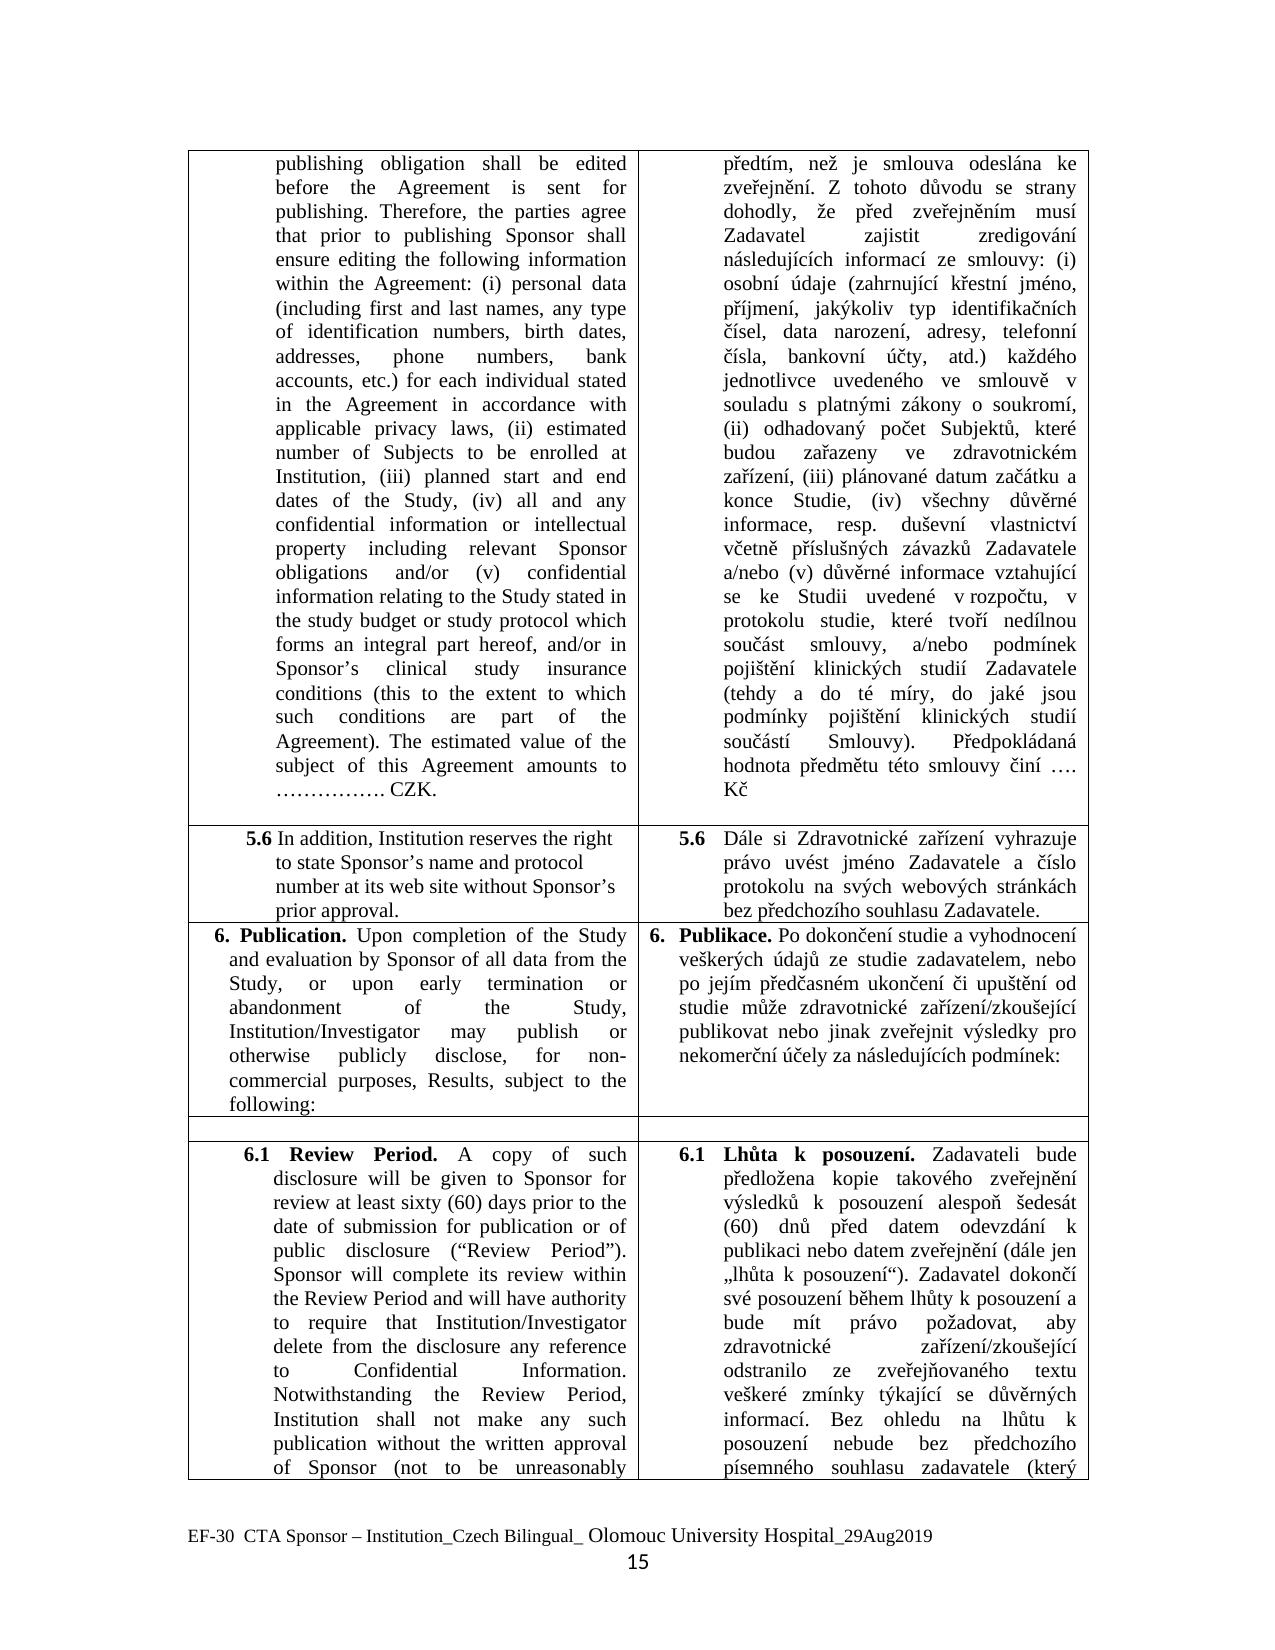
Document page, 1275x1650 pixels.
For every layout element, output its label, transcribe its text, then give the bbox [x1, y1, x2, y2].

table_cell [639, 151, 1088, 825]
table_cell [189, 1117, 638, 1141]
table_cell [639, 1117, 1088, 1141]
table_cell 5.6 In addition, Institution reserves the right to state Sponsor’s name and protocol number at its web site without Sponsor’s prior approval. [189, 826, 638, 922]
table_cell Dále si Zdravotnické zařízení vyhrazuje právo uvést jméno Zadavatele a číslo protokolu na svých webových stránkách bez předchozího souhlasu Zadavatele. [639, 826, 1088, 922]
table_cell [639, 1142, 1088, 1479]
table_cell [189, 1142, 638, 1479]
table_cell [189, 151, 638, 825]
table_cell Publikace. Po dokončení studie a vyhodnocení veškerých údajů ze studie zadavatelem, nebo po jejím předčasném ukončení či upuštění od studie může zdravotnické zařízení/zkoušející publikovat nebo jinak zveřejnit výsledky pro nekomerční účely za následujících podmínek: [639, 923, 1088, 1116]
table_cell 6. Publication. Upon completion of the Study and evaluation by Sponsor of all data from the Study, or upon early termination or abandonment of the Study, Institution/Investigator may publish or otherwise publicly disclose, for non-commercial purposes, Results, subject to the following: [189, 923, 638, 1116]
